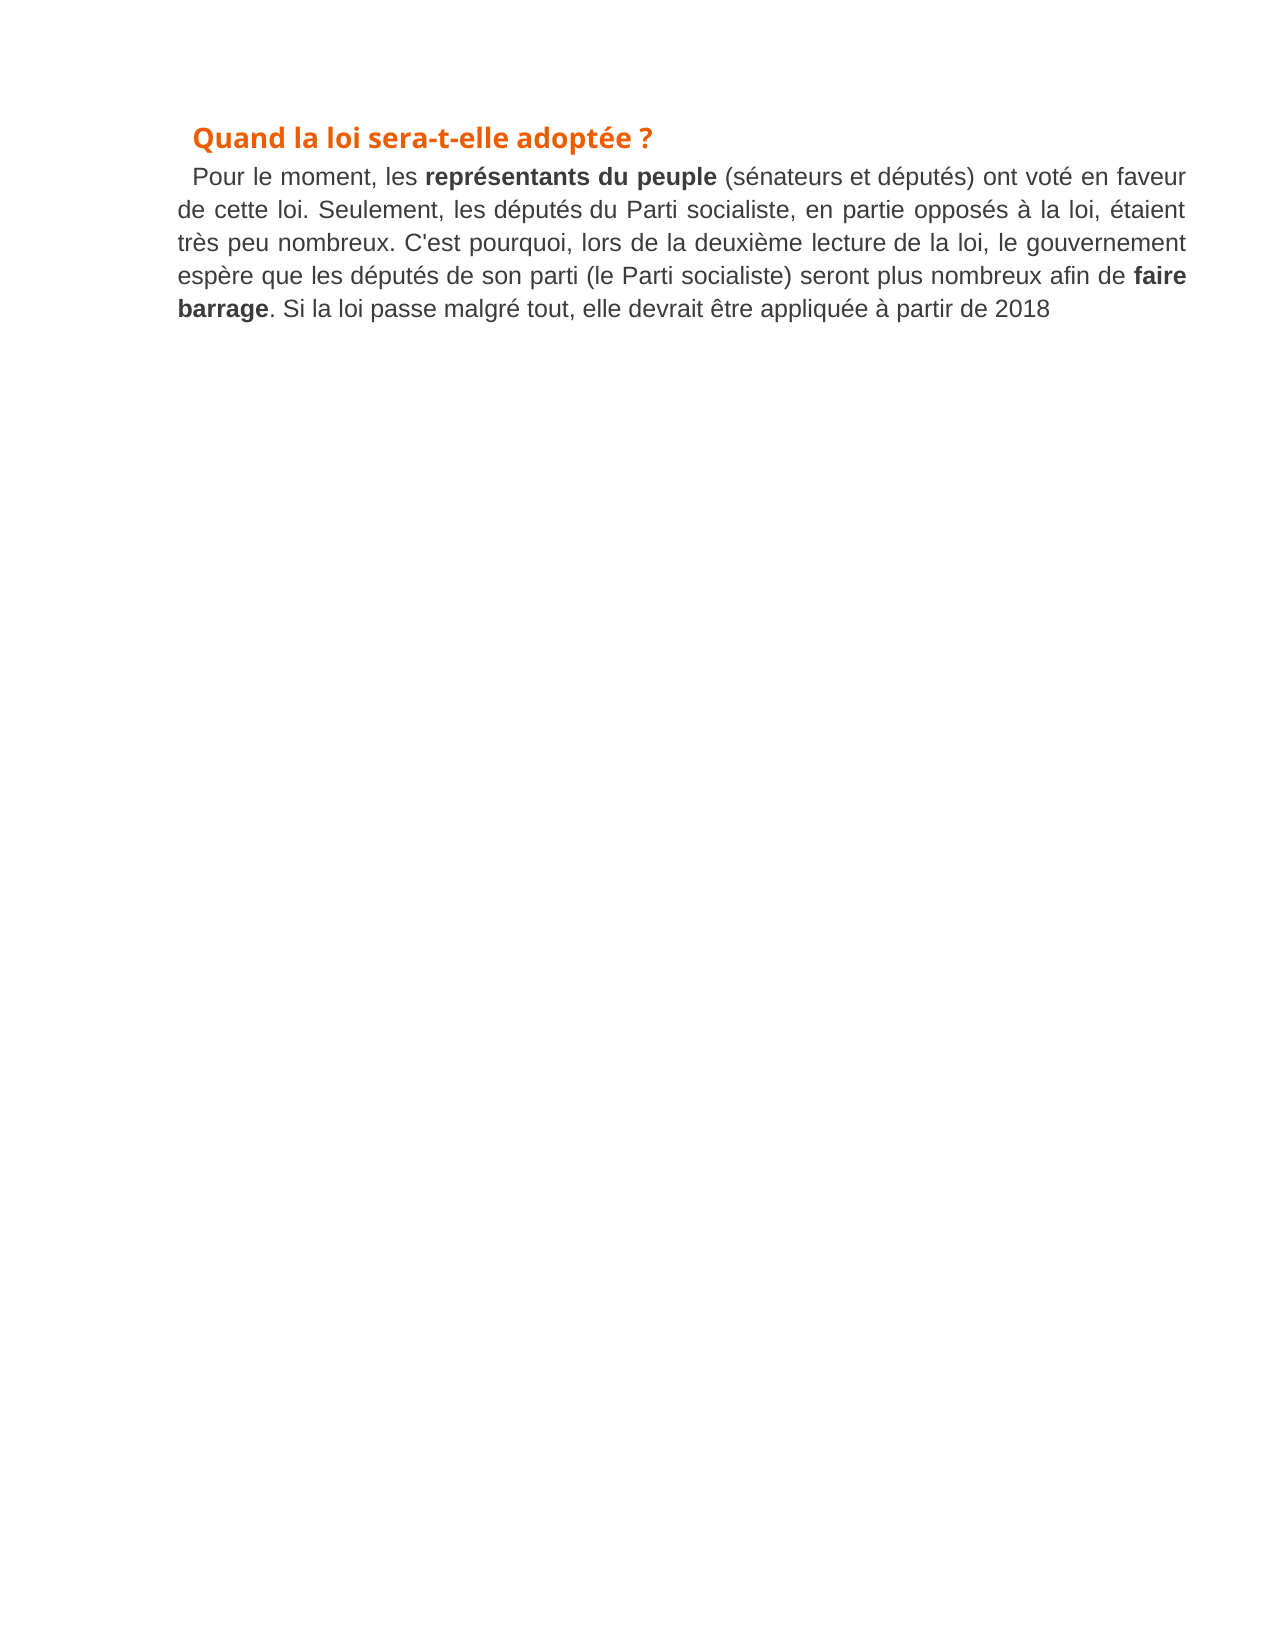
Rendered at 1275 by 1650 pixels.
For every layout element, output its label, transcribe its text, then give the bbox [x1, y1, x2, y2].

text Pour le moment, les représentants du peuple (sénateurs et députés) ont voté en faveur de cette loi. Seulement, les députés du Parti socialiste, en partie opposés à la loi, étaient très peu nombreux. C'est pourquoi, lors de la deuxième lecture de la loi, le gouvernement espère que les députés de son parti (le Parti socialiste) seront plus nombreux afin de faire barrage. Si la loi passe malgré tout, elle devrait être appliquée à partir de 2018 [177, 162, 1186, 323]
subtitle Quand la loi sera-t-elle adoptée ? [177, 118, 1186, 156]
